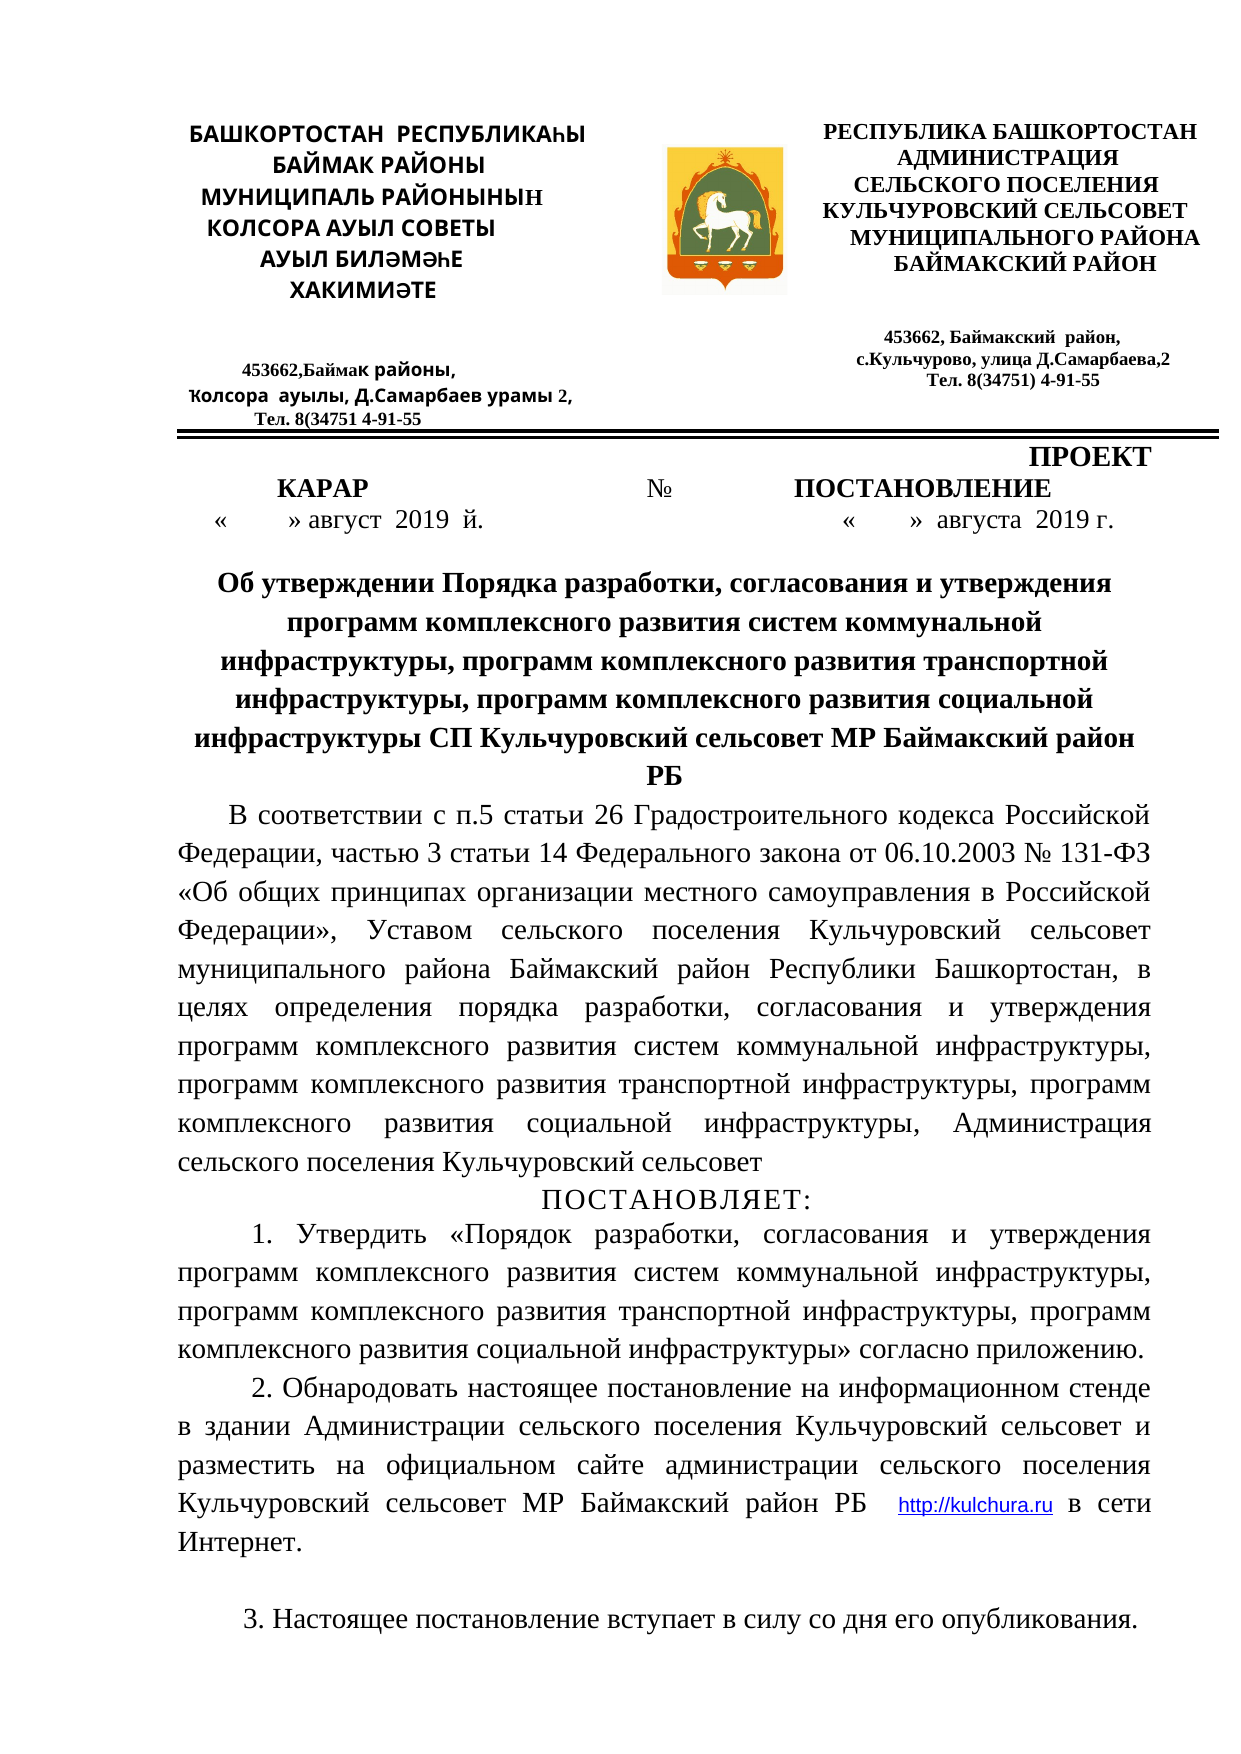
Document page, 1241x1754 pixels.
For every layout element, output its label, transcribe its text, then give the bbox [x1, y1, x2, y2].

picture [661, 144, 788, 295]
table_header РЕСПУБЛИКА БАШКОРТОСТАН АДМИНИСТРАЦИЯ СЕЛЬСКОГО ПОСЕЛЕНИЯ КУЛЬЧУРОВСКИЙ СЕЛЬСОВЕТ МУНИЦИПАЛЬНОГО РАЙОНА БАЙМАКСКИЙ РАЙОН 453662, Баймакский район, с.Кульчурово, улица Д.Самарбаева,2 Тел. 8(34751) 4-91-55 [783, 118, 1219, 429]
table_header [650, 118, 783, 429]
text « » август 2019 й. « » августа . [177, 503, 1152, 534]
table_header БАШКОРТОСТАН РЕСПУБЛИКАҺЫ БАЙМАК РАЙОНЫ МУНИЦИПАЛЬ РАЙОНЫНЫН КОЛСОРА АУЫЛ СОВЕТЫ АУЫЛ БИЛӘМӘҺЕ ХАКИМИӘТЕ 453662,Баймак районы, Ҡолсора ауылы, Д.Самарбаев урамы 2, Тел. 8(34751 4-91-55 [177, 118, 650, 429]
text 1. Утвердить «Порядок разработки, согласования и утверждения программ комплексного развития систем коммунальной инфраструктуры, программ комплексного развития транспортной инфраструктуры, программ комплексного развития социальной инфраструктуры» согласно приложению. [177, 1216, 1152, 1365]
text ПРОЕКТ [177, 439, 1152, 472]
text ПОСТАНОВЛЯЕТ: [177, 1182, 1152, 1216]
text В соответствии с п.5 статьи 26 Градостроительного кодекса Российской Федерации, частью 3 статьи 14 Федерального закона от 06.10.2003 № 131-ФЗ «Об общих принципах организации местного самоуправления в Российской Федерации», Уставом сельского поселения Кульчуровский сельсовет муниципального района Баймакский район Республики Башкортостан, в целях определения порядка разработки, согласования и утверждения программ комплексного развития систем коммунальной инфраструктуры, программ комплексного развития транспортной инфраструктуры, программ комплексного развития социальной инфраструктуры, Администрация сельского поселения Кульчуровский сельсовет [177, 797, 1152, 1177]
text КАРАР № ПОСТАНОВЛЕНИЕ [177, 472, 1152, 503]
text 2. Обнародовать настоящее постановление на информационном стенде в здании Администрации сельского поселения Кульчуровский сельсовет и разместить на официальном сайте администрации сельского поселения Кульчуровский сельсовет МР Баймакский район РБ http://kulchura.ru в сети Интернет. [177, 1370, 1152, 1558]
text Об утверждении Порядка разработки, согласования и утверждения программ комплексного развития систем коммунальной инфраструктуры, программ комплексного развития транспортной инфраструктуры, программ комплексного развития социальной инфраструктуры СП Кульчуровский сельсовет МР Баймакский район РБ [177, 566, 1152, 792]
text 3. Настоящее постановление вступает в силу со дня его опубликования. [177, 1601, 1152, 1635]
